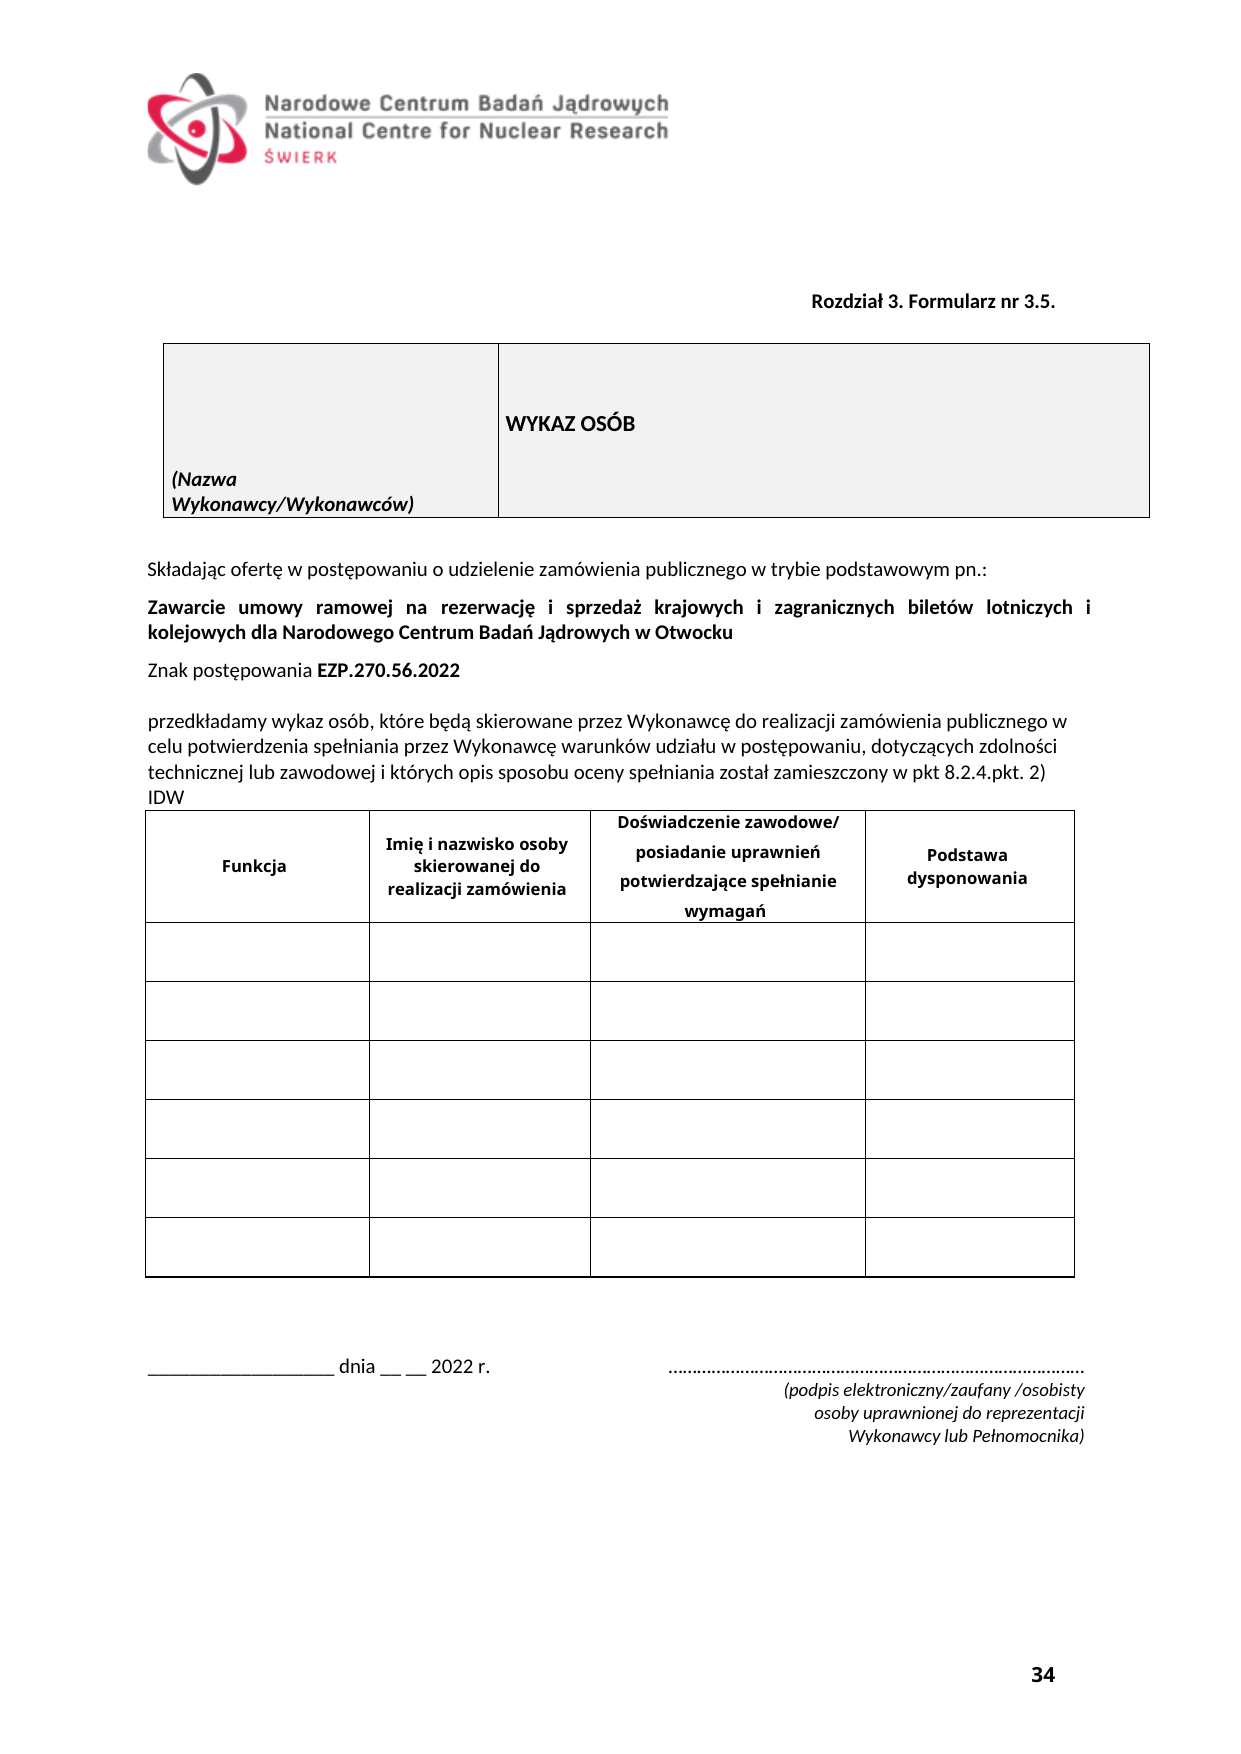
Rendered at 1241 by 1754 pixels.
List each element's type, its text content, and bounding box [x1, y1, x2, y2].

table_cell [146, 982, 369, 1040]
table_cell [146, 1041, 369, 1099]
picture [147, 73, 670, 187]
text Składając ofertę w postępowaniu o udzielenie zamówienia publicznego w trybie podstawowym pn.: [147, 556, 1086, 581]
text (podpis elektroniczny/zaufany /osobisty osoby uprawnionej do reprezentacji Wykonawcy lub Pełnomocnika) [148, 1379, 1087, 1447]
table_cell [866, 1041, 1074, 1099]
text Rozdział 3. Formularz nr 3.5. [738, 289, 1087, 314]
table_cell [370, 1159, 590, 1217]
table_cell [146, 1218, 369, 1276]
table_cell [591, 923, 865, 981]
table_cell [591, 982, 865, 1040]
table_cell [146, 1100, 369, 1158]
table_header Podstawa dysponowania [866, 811, 1074, 922]
table_header Funkcja [146, 811, 369, 922]
table_cell [866, 923, 1074, 981]
table_cell [591, 1041, 865, 1099]
text przedkładamy wykaz osób, które będą skierowane przez Wykonawcę do realizacji zamówienia publicznego w celu potwierdzenia spełniania przez Wykonawcę warunków udziału w postępowaniu, dotyczących zdolności technicznej lub zawodowej i których opis sposobu oceny spełniania został zamieszczony w pkt 8.2.4.pkt. 2) IDW [148, 708, 1087, 810]
table_cell [591, 1218, 865, 1276]
table_cell [370, 1100, 590, 1158]
table_cell [866, 1100, 1074, 1158]
table_cell [146, 1159, 369, 1217]
text __________________ dnia __ __ 2022 r. …………………………………………………………………………… [148, 1353, 1092, 1379]
table_cell [370, 982, 590, 1040]
table_header Imię i nazwisko osoby skierowanej do realizacji zamówienia [370, 811, 590, 922]
table_cell [591, 1159, 865, 1217]
table_cell [866, 1218, 1074, 1276]
table_cell [591, 1100, 865, 1158]
table_cell [146, 923, 369, 981]
text Zawarcie umowy ramowej na rezerwację i sprzedaż krajowych i zagranicznych biletów lotniczych i kolejowych dla Narodowego Centrum Badań Jądrowych w Otwocku [148, 594, 1092, 645]
text Znak postępowania EZP.270.56.2022 [148, 657, 1087, 683]
table_cell [866, 1159, 1074, 1217]
table_cell [866, 982, 1074, 1040]
table_cell [370, 1041, 590, 1099]
table_header (Nazwa Wykonawcy/Wykonawców) [164, 344, 498, 517]
table_cell [370, 1218, 590, 1276]
table_header WYKAZ OSÓB [499, 344, 1149, 517]
table_header Doświadczenie zawodowe/ posiadanie uprawnień potwierdzające spełnianie wymagań [591, 811, 865, 922]
table_cell [370, 923, 590, 981]
